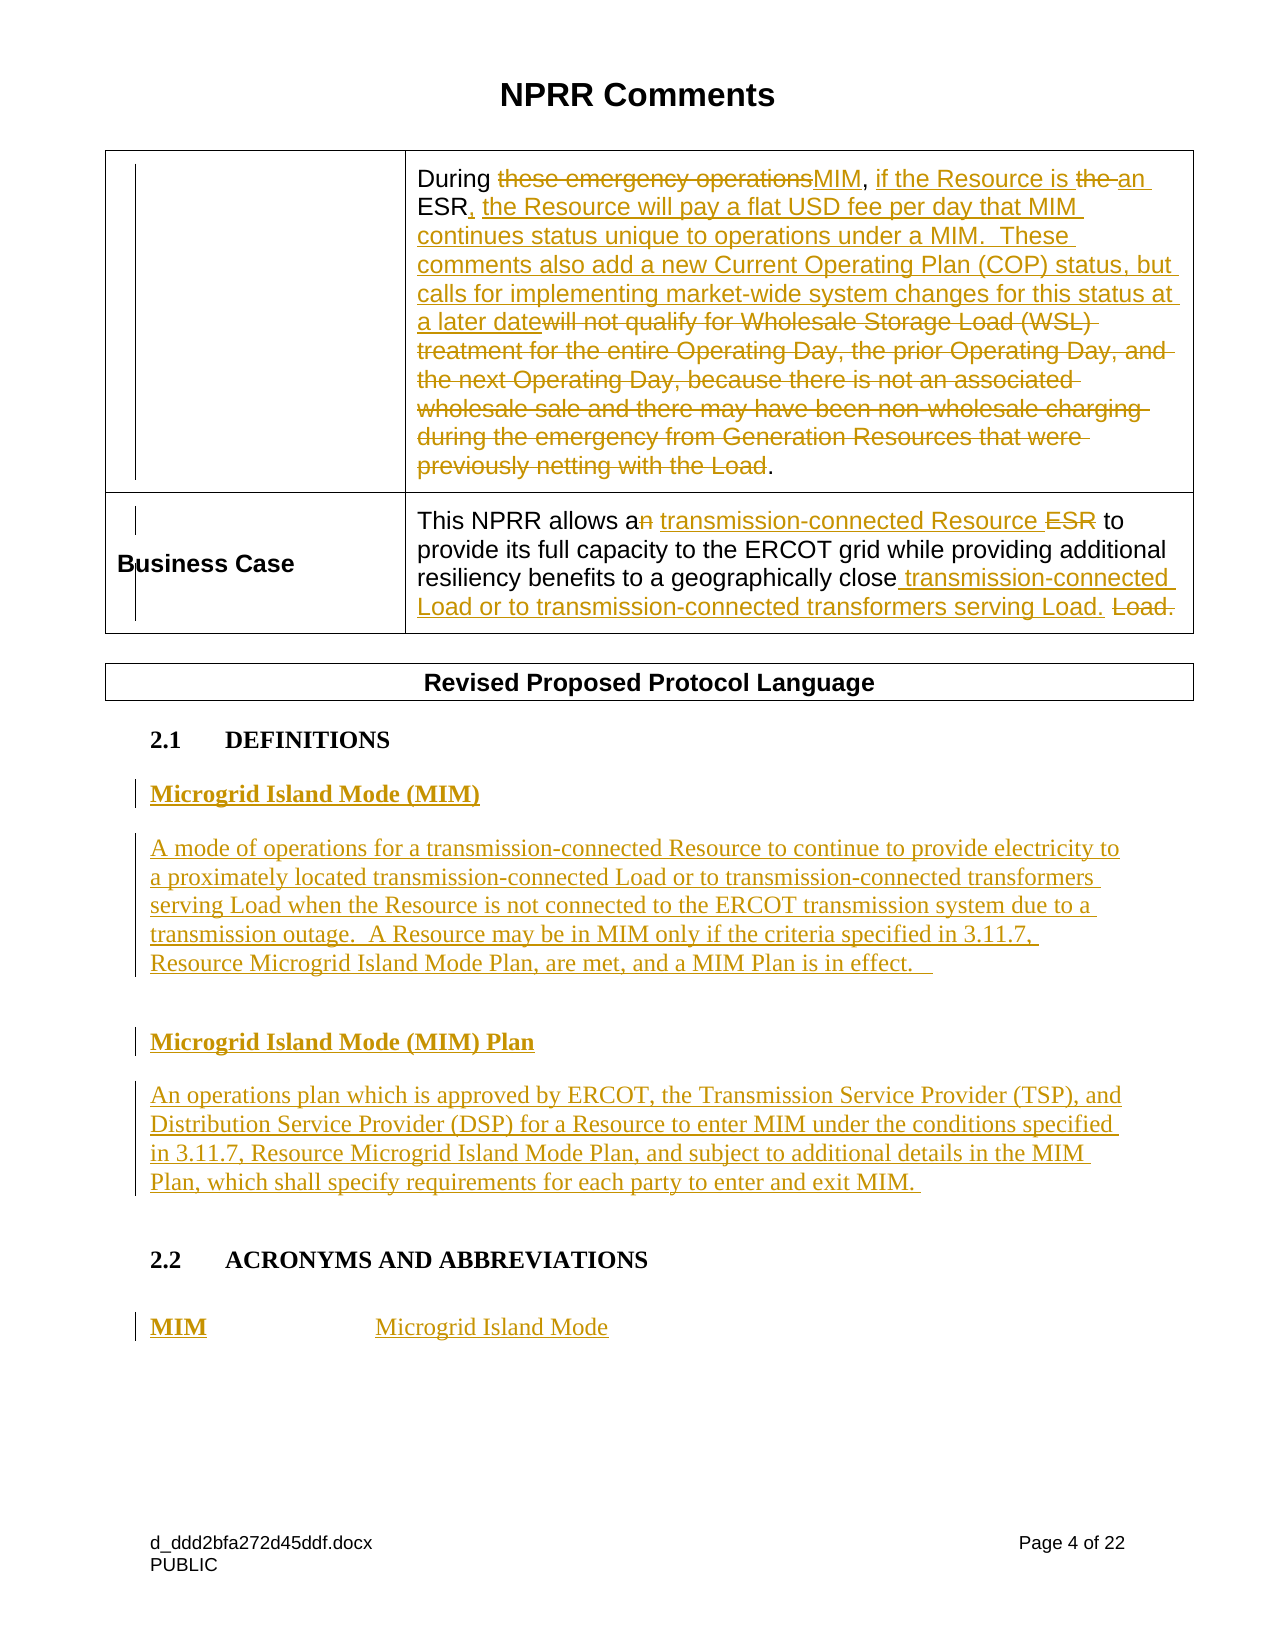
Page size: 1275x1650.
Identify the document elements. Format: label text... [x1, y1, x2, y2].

subtitle 2.2 ACRONYMS AND ABBREVIATIONS [150, 1246, 1125, 1274]
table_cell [406, 151, 1193, 492]
table_cell This NPRR allows a to provide its full capacity to the ERCOT grid while providing additional resiliency benefits to a geographically close [406, 493, 1193, 633]
table_cell Business Case [106, 493, 405, 633]
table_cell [106, 151, 405, 492]
table_header Revised Proposed Protocol Language [106, 664, 1193, 699]
subtitle 2.1 DEFINITIONS [150, 726, 1125, 754]
